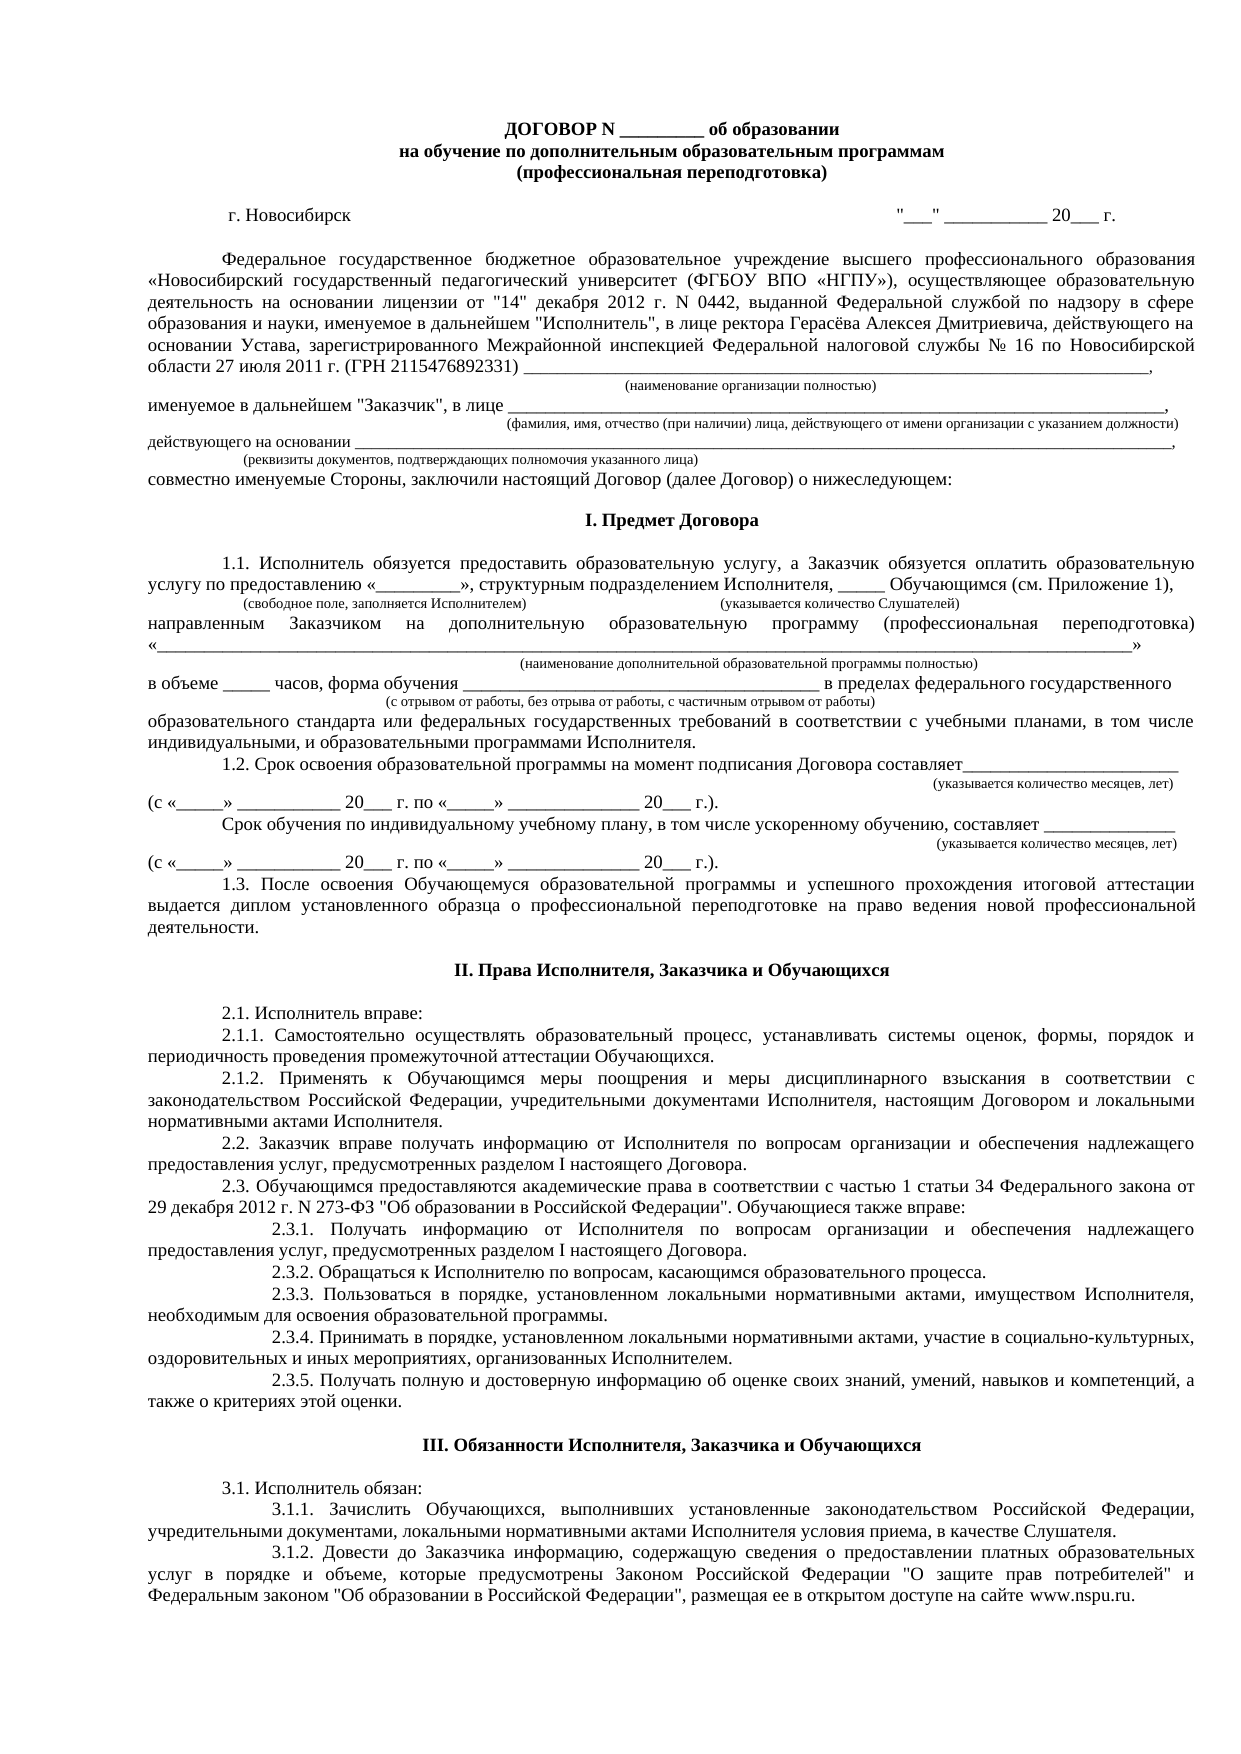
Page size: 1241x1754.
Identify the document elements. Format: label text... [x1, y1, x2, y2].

text II. Права Исполнителя, Заказчика и Обучающихся [148, 959, 1196, 981]
text (реквизиты документов, подтверждающих полномочия указанного лица) [148, 451, 1196, 468]
text (наименование организации полностью) [148, 377, 1196, 394]
text (указывается количество месяцев, лет) [148, 774, 1196, 791]
text совместно именуемые Стороны, заключили настоящий Договор (далее Договор) о нижеследующем: [148, 468, 1196, 489]
text (с отрывом от работы, без отрыва от работы, с частичным отрывом от работы) [148, 693, 1196, 710]
text 2.2. Заказчик вправе получать информацию от Исполнителя по вопросам организации и обеспечения надлежащего предоставления услуг, предусмотренных разделом I настоящего Договора. [148, 1132, 1196, 1175]
text 3.1.1. Зачислить Обучающихся, выполнивших установленные законодательством Российской Федерации, учредительными документами, локальными нормативными актами Исполнителя условия приема, в качестве Слушателя. [148, 1498, 1196, 1541]
text 2.3.1. Получать информацию от Исполнителя по вопросам организации и обеспечения надлежащего предоставления услуг, предусмотренных разделом I настоящего Договора. [148, 1218, 1196, 1261]
text 2.3.2. Обращаться к Исполнителю по вопросам, касающимся образовательного процесса. [148, 1261, 1196, 1282]
text (с «_____» ___________ 20___ г. по «_____» ______________ 20___ г.). [148, 851, 1196, 873]
text направленным Заказчиком на дополнительную образовательную программу (профессиональная переподготовка) «________________________________________________________________________________________________________» [148, 612, 1196, 655]
text Срок обучения по индивидуальному учебному плану, в том числе ускоренному обучению, составляет ______________ [148, 813, 1196, 834]
text образовательного стандарта или федеральных государственных требований в соответствии с учебными планами, в том числе индивидуальными, и образовательными программами Исполнителя. [148, 710, 1196, 753]
text (фамилия, имя, отчество (при наличии) лица, действующего от имени организации с указанием должности) [148, 415, 1196, 432]
text 2.3.4. Принимать в порядке, установленном локальными нормативными актами, участие в социально-культурных, оздоровительных и иных мероприятиях, организованных Исполнителем. [148, 1326, 1196, 1369]
text 2.3.3. Пользоваться в порядке, установленном локальными нормативными актами, имуществом Исполнителя, необходимым для освоения образовательной программы. [148, 1282, 1196, 1326]
text 2.1.1. Самостоятельно осуществлять образовательный процесс, устанавливать системы оценок, формы, порядок и периодичность проведения промежуточной аттестации Обучающихся. [148, 1024, 1196, 1067]
text 2.1. Исполнитель вправе: [148, 1002, 1196, 1024]
text (с «_____» ___________ 20___ г. по «_____» ______________ 20___ г.). [148, 791, 1196, 813]
text на обучение по дополнительным образовательным программам [148, 140, 1196, 161]
text (профессиональная переподготовка) [148, 161, 1196, 183]
text в объеме _____ часов, форма обучения ______________________________________ в пределах федерального государственного [148, 672, 1196, 693]
text 3.1. Исполнитель обязан: [148, 1477, 1196, 1498]
text 2.3.5. Получать полную и достоверную информацию об оценке своих знаний, умений, навыков и компетенций, а также о критериях этой оценки. [148, 1369, 1196, 1412]
text 1.3. После освоения Обучающемуся образовательной программы и успешного прохождения итоговой аттестации выдается диплом установленного образца о профессиональной переподготовке на право ведения новой профессиональной деятельности. [148, 873, 1196, 937]
text III. Обязанности Исполнителя, Заказчика и Обучающихся [148, 1433, 1196, 1455]
text (свободное поле, заполняется Исполнителем) (указывается количество Слушателей) [148, 595, 1196, 612]
text (наименование дополнительной образовательной программы полностью) [421, 655, 1196, 672]
text 2.3. Обучающимся предоставляются академические права в соответствии с частью 1 статьи 34 Федерального закона от 29 декабря 2012 г. N 273-ФЗ "Об образовании в Российской Федерации". Обучающиеся также вправе: [148, 1175, 1196, 1218]
text 1.2. Срок освоения образовательной программы на момент подписания Договора составляет_______________________ [148, 753, 1196, 774]
text действующего на основании __________________________________________________________________________________________________, [148, 432, 1196, 451]
text ДОГОВОР N _________ об образовании [148, 118, 1196, 140]
text г. Новосибирск "___" ___________ 20___ г. [148, 204, 1196, 226]
text именуемое в дальнейшем "Заказчик", в лице ______________________________________________________________________, [148, 394, 1196, 415]
text 3.1.2. Довести до Заказчика информацию, содержащую сведения о предоставлении платных образовательных услуг в порядке и объеме, которые предусмотрены Законом Российской Федерации "О защите прав потребителей" и Федеральным законом "Об образовании в Российской Федерации", размещая ее в открытом доступе на сайте www.nspu.ru. [148, 1541, 1196, 1606]
text 2.1.2. Применять к Обучающимся меры поощрения и меры дисциплинарного взыскания в соответствии с законодательством Российской Федерации, учредительными документами Исполнителя, настоящим Договором и локальными нормативными актами Исполнителя. [148, 1067, 1196, 1132]
text 1.1. Исполнитель обязуется предоставить образовательную услугу, а Заказчик обязуется оплатить образовательную услугу по предоставлению «_________», структурным подразделением Исполнителя, _____ Обучающимся (см. Приложение 1), [148, 552, 1196, 595]
text (указывается количество месяцев, лет) [148, 834, 1196, 851]
text Федеральное государственное бюджетное образовательное учреждение высшего профессионального образования «Новосибирский государственный педагогический университет (ФГБОУ ВПО «НГПУ»), осуществляющее образовательную деятельность на основании лицензии от "14" декабря 2012 г. N 0442, выданной Федеральной службой по надзору в сфере образования и науки, именуемое в дальнейшем "Исполнитель", в лице ректора Герасёва Алексея Дмитриевича, действующего на основании Устава, зарегистрированного Межрайонной инспекцией Федеральной налоговой службы № 16 по Новосибирской области 27 июля 2011 г. (ГРН 2115476892331) ___________________________________________________________________________, [148, 247, 1196, 377]
text I. Предмет Договора [148, 509, 1196, 530]
